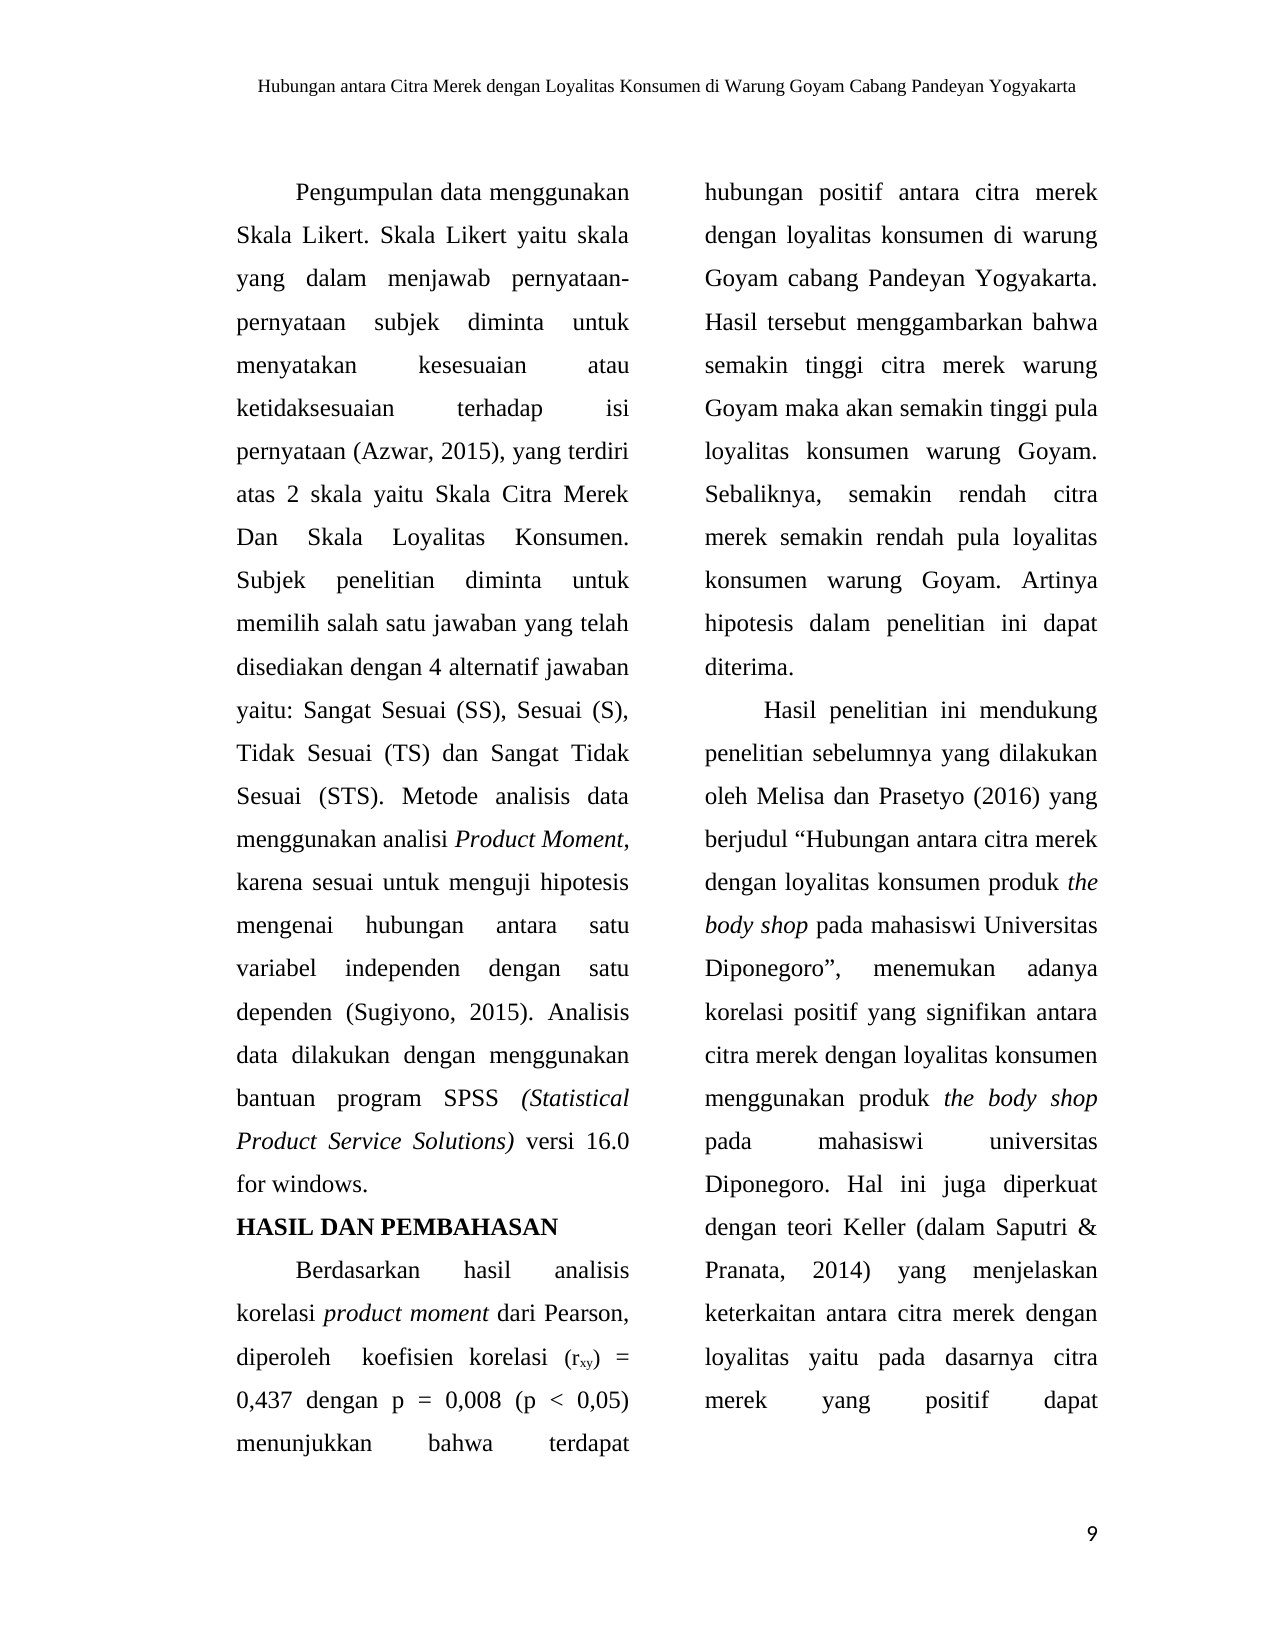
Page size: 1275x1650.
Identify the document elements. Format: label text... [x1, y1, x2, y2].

list Pengumpulan data menggunakan Skala Likert. Skala Likert yaitu skala yang dalam menjawab pernyataan-pernyataan subjek diminta untuk menyatakan kesesuaian atau ketidaksesuaian terhadap isi pernyataan (Azwar, 2015), yang terdiri atas 2 skala yaitu Skala Citra Merek Dan Skala Loyalitas Konsumen. Subjek penelitian diminta untuk memilih salah satu jawaban yang telah disediakan dengan 4 alternatif jawaban yaitu: Sangat Sesuai (SS), Sesuai (S), Tidak Sesuai (TS) dan Sangat Tidak Sesuai (STS). Metode analisis data menggunakan analisi Product Moment, karena sesuai untuk menguji hipotesis mengenai hubungan antara satu variabel independen dengan satu dependen (Sugiyono, 2015). Analisis data dilakukan dengan menggunakan bantuan program SPSS (Statistical Product Service Solutions) versi 16.0 for windows. [236, 177, 629, 1198]
list Berdasarkan hasil analisis korelasi product moment dari Pearson, diperoleh koefisien korelasi (rxy) = 0,437 dengan p = 0,008 (p < 0,05) menunjukkan bahwa terdapat hubungan positif antara citra merek dengan loyalitas konsumen di warung Goyam cabang Pandeyan Yogyakarta. Hasil tersebut menggambarkan bahwa semakin tinggi citra merek warung Goyam maka akan semakin tinggi pula loyalitas konsumen warung Goyam. Sebaliknya, semakin rendah citra merek semakin rendah pula loyalitas konsumen warung Goyam. Artinya hipotesis dalam penelitian ini dapat diterima. [704, 177, 1098, 680]
list HASIL DAN PEMBAHASAN [236, 1212, 629, 1241]
list Berdasarkan hasil analisis korelasi product moment dari Pearson, diperoleh koefisien korelasi (rxy) = 0,437 dengan p = 0,008 (p < 0,05) menunjukkan bahwa terdapat hubungan positif antara citra merek dengan loyalitas konsumen di warung Goyam cabang Pandeyan Yogyakarta. Hasil tersebut menggambarkan bahwa semakin tinggi citra merek warung Goyam maka akan semakin tinggi pula loyalitas konsumen warung Goyam. Sebaliknya, semakin rendah citra merek semakin rendah pula loyalitas konsumen warung Goyam. Artinya hipotesis dalam penelitian ini dapat diterima. [236, 1255, 629, 1457]
